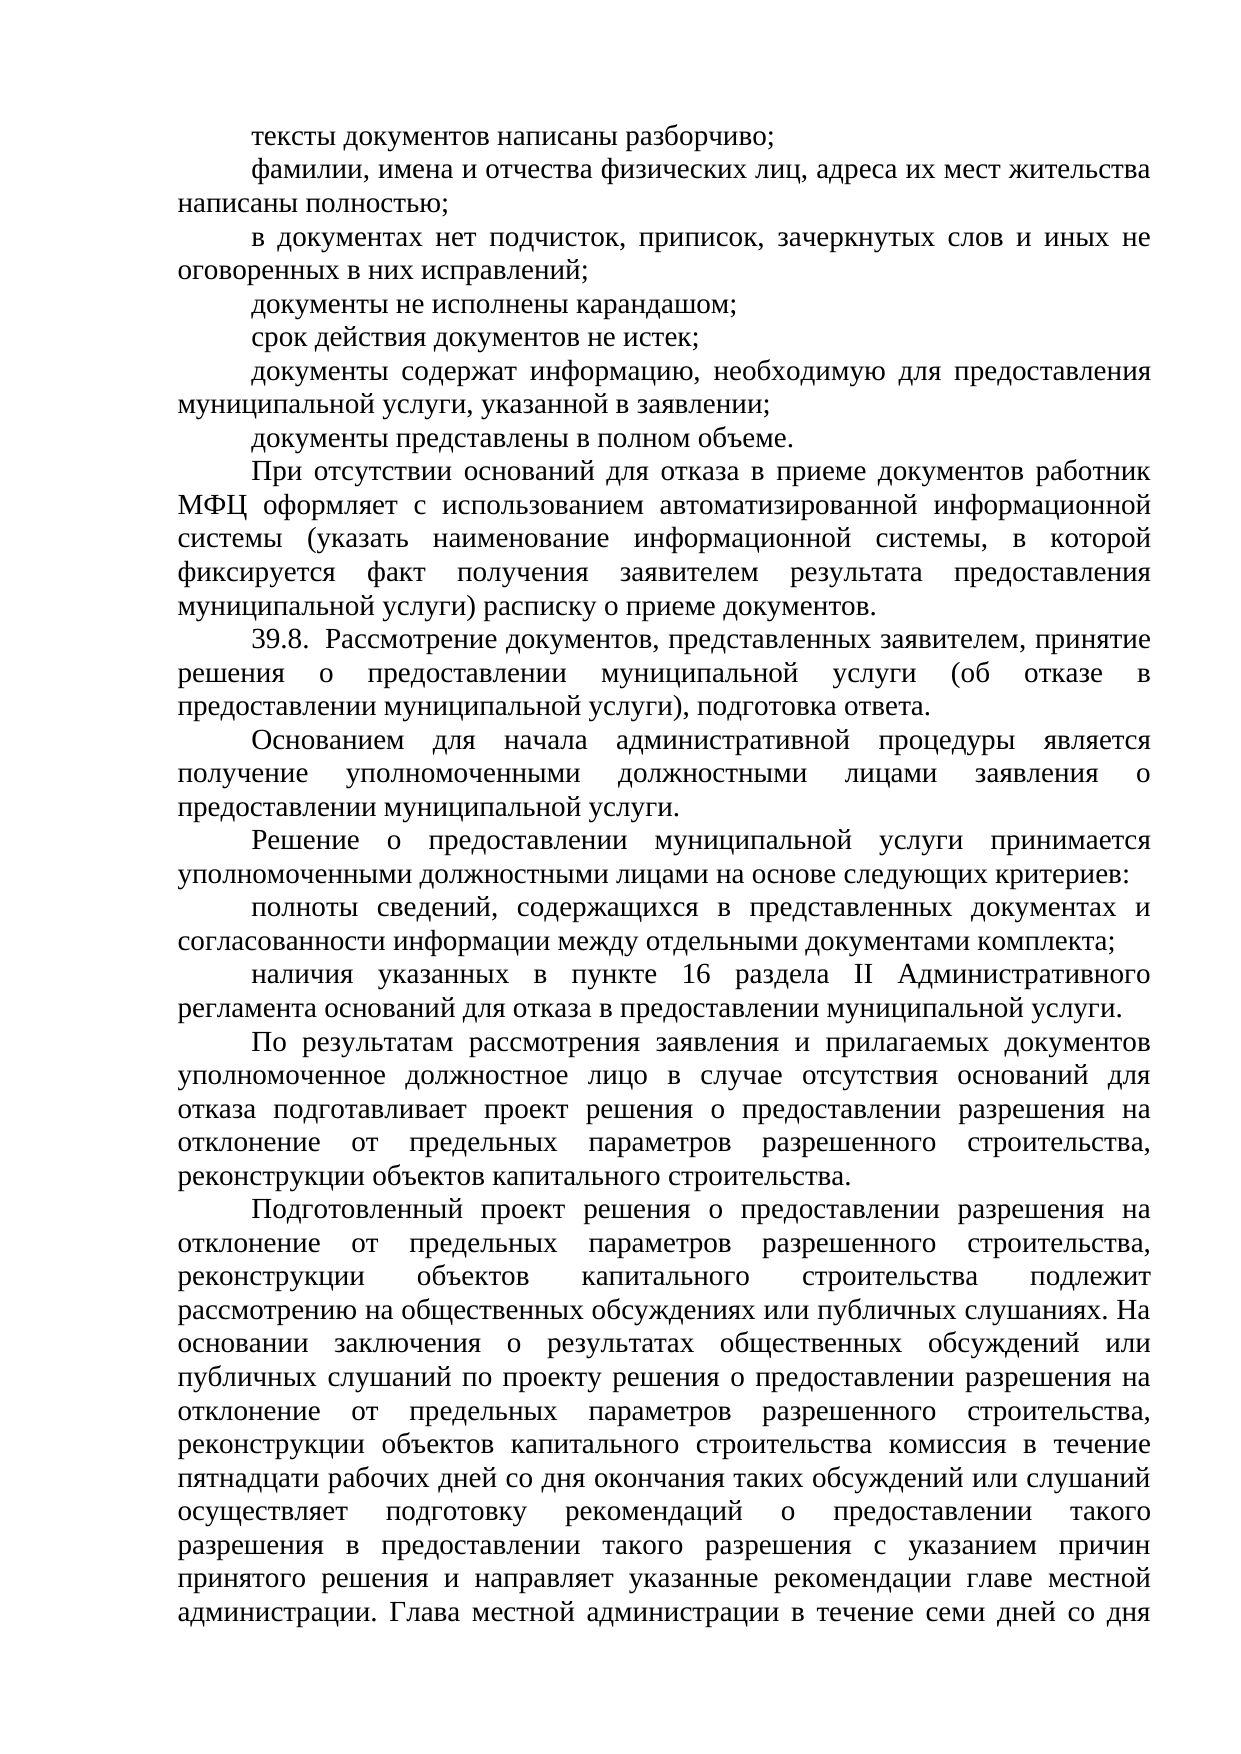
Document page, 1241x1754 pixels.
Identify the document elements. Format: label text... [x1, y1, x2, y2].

text документы содержат информацию, необходимую для предоставления муниципальной услуги, указанной в заявлении; [177, 353, 1152, 420]
text наличия указанных в пункте 16 раздела II Административного регламента оснований для отказа в предоставлении муниципальной услуги. [177, 957, 1152, 1024]
text документы не исполнены карандашом; [177, 286, 1152, 319]
text срок действия документов не истек; [177, 319, 1152, 353]
text При отсутствии оснований для отказа в приеме документов работник МФЦ оформляет с использованием автоматизированной информационной системы (указать наименование информационной системы, в которой фиксируется факт получения заявителем результата предоставления муниципальной услуги) расписку о приеме документов. [177, 453, 1152, 621]
text Решение о предоставлении муниципальной услуги принимается уполномоченными должностными лицами на основе следующих критериев: [177, 822, 1152, 889]
text тексты документов написаны разборчиво; [177, 118, 1152, 152]
text 39.8. Рассмотрение документов, представленных заявителем, принятие решения о предоставлении муниципальной услуги (об отказе в предоставлении муниципальной услуги), подготовка ответа. [177, 621, 1152, 722]
text По результатам рассмотрения заявления и прилагаемых документов уполномоченное должностное лицо в случае отсутствия оснований для отказа подготавливает проект решения о предоставлении разрешения на отклонение от предельных параметров разрешенного строительства, реконструкции объектов капитального строительства. [177, 1024, 1152, 1191]
text документы представлены в полном объеме. [177, 420, 1152, 453]
text Основанием для начала административной процедуры является получение уполномоченными должностными лицами заявления о предоставлении муниципальной услуги. [177, 722, 1152, 822]
text фамилии, имена и отчества физических лиц, адреса их мест жительства написаны полностью; [177, 152, 1152, 219]
text полноты сведений, содержащихся в представленных документах и согласованности информации между отдельными документами комплекта; [177, 889, 1152, 957]
text в документах нет подчисток, приписок, зачеркнутых слов и иных не оговоренных в них исправлений; [177, 219, 1152, 286]
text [177, 1191, 1152, 1627]
